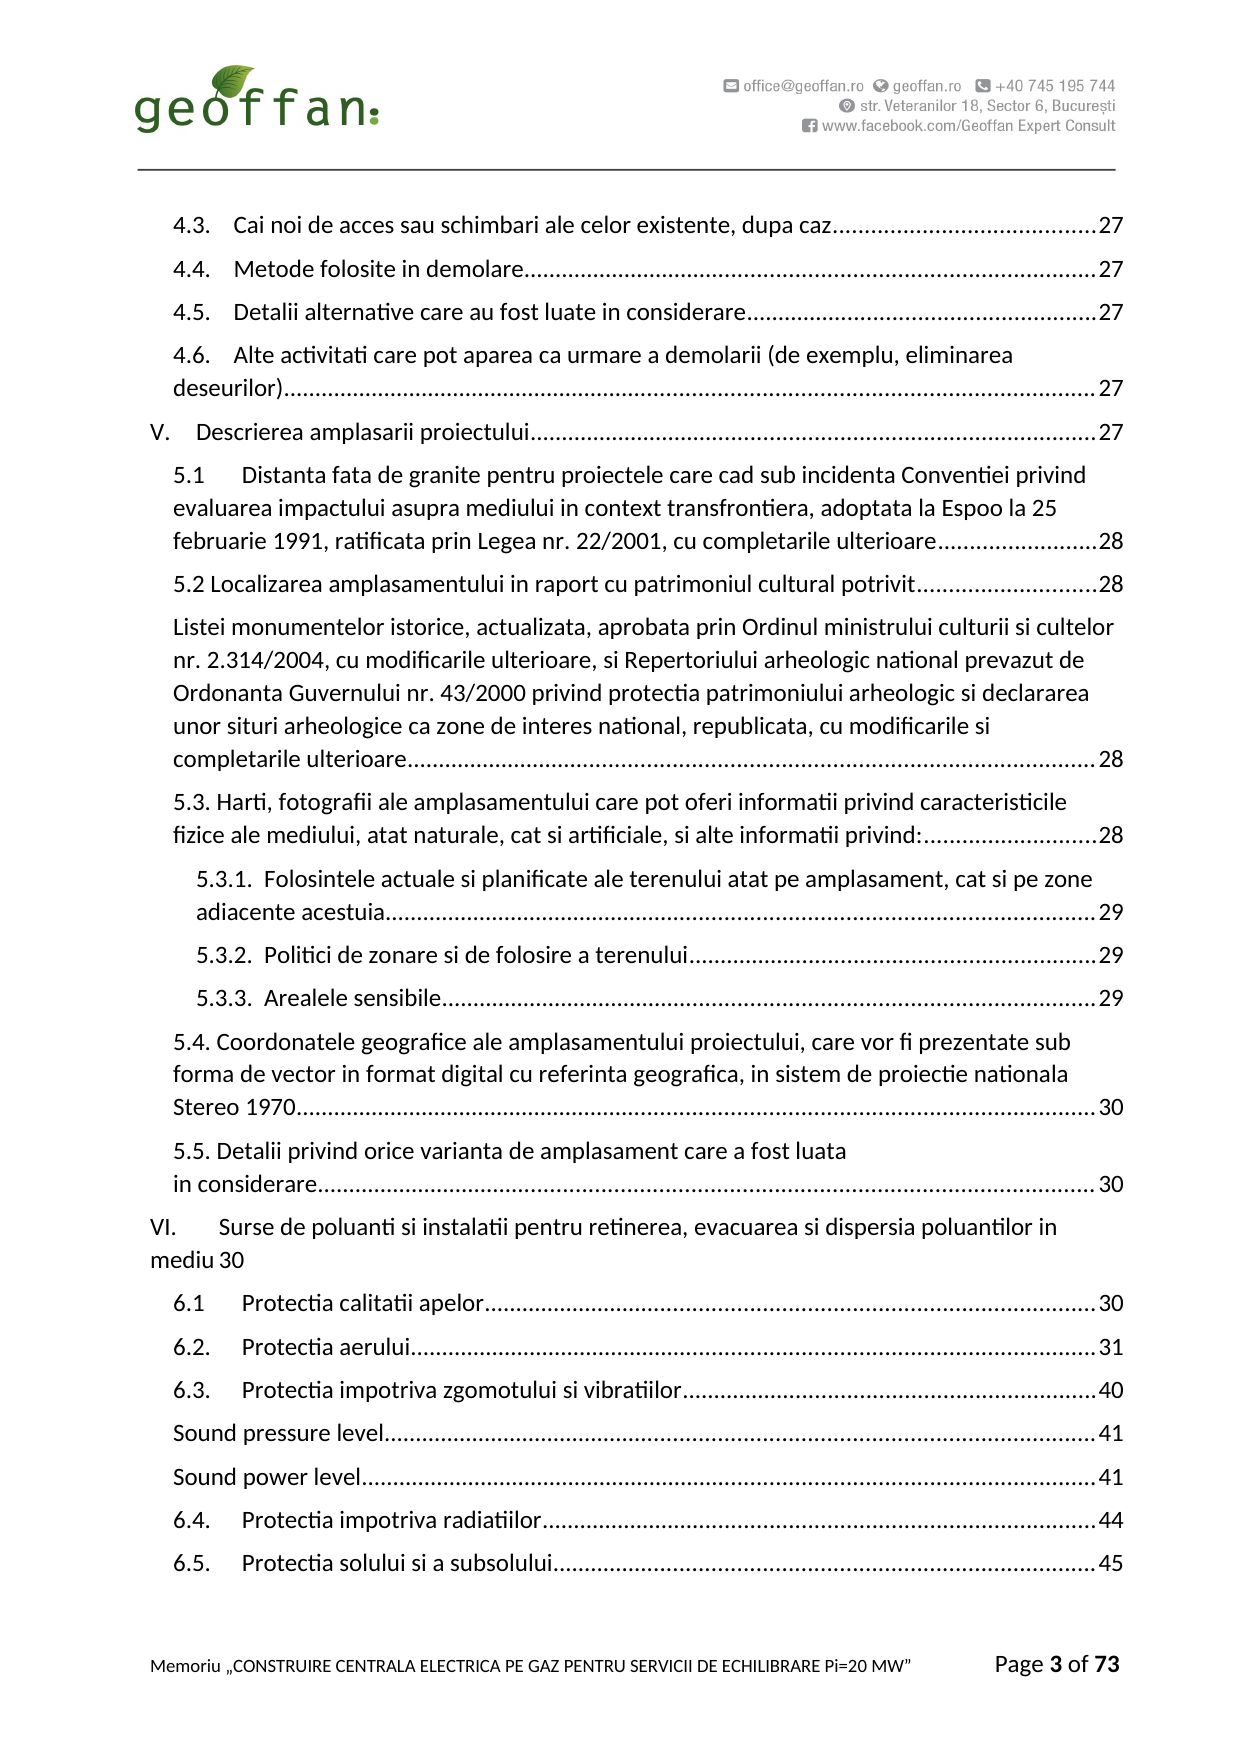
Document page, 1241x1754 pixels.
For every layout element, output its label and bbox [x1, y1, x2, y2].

picture [0, 0, 1171, 210]
